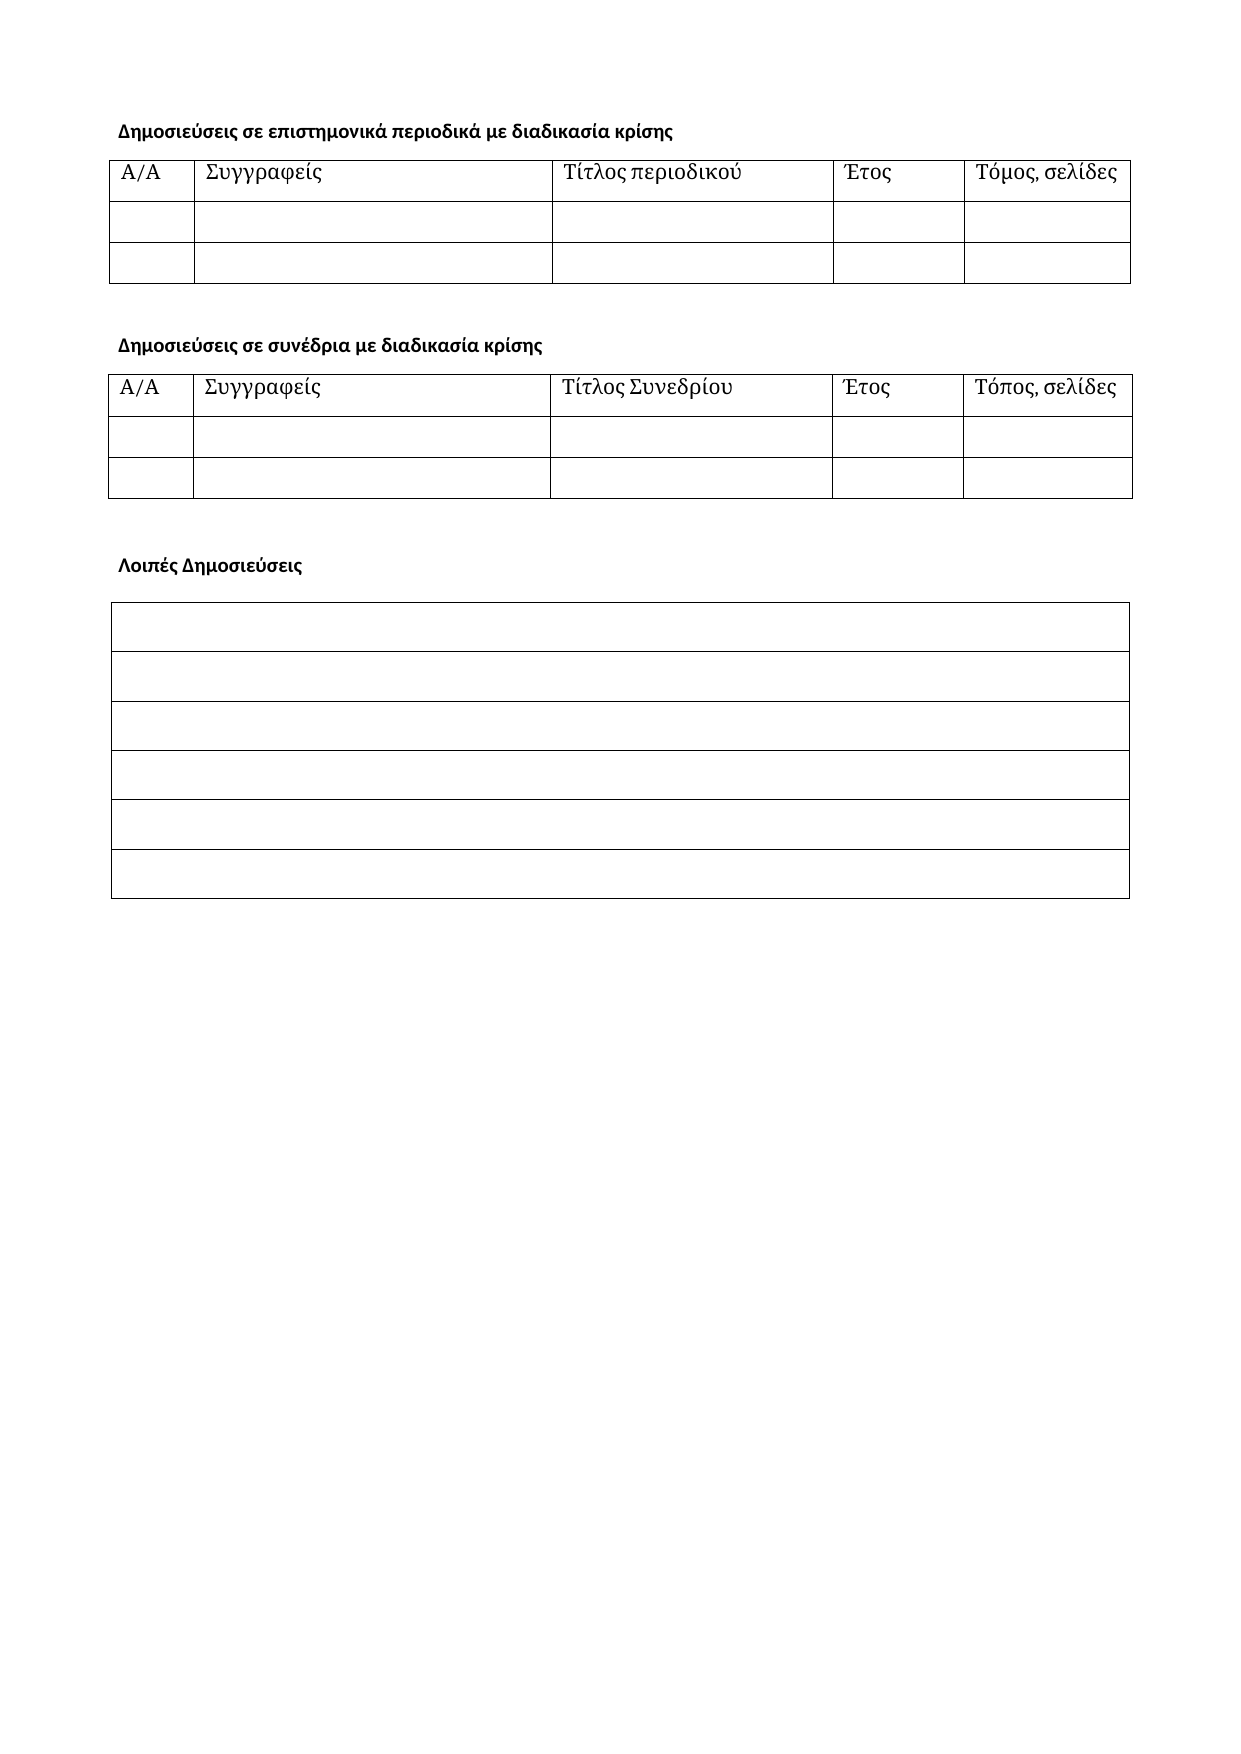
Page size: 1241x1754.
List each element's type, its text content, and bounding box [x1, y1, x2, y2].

table_header Τόμος, σελίδες [965, 161, 1130, 201]
table_cell [194, 458, 550, 498]
table_header Συγγραφείς [195, 161, 552, 201]
table_header Τίτλος Συνεδρίου [551, 375, 832, 416]
table_cell [109, 417, 193, 457]
table_cell [551, 458, 832, 498]
table_cell [553, 243, 833, 283]
table_cell [965, 202, 1130, 242]
table_header Α/Α [110, 161, 194, 201]
table_header Έτος [833, 375, 963, 416]
table_cell [833, 458, 963, 498]
table_cell [110, 243, 194, 283]
table_cell [112, 800, 1129, 849]
table_cell [112, 850, 1129, 898]
table_cell [110, 202, 194, 242]
text Δημοσιεύσεις σε συνέδρια με διαδικασία κρίσης [118, 333, 1122, 358]
table_cell [965, 243, 1130, 283]
table_header Έτος [834, 161, 964, 201]
table_header Α/Α [109, 375, 193, 416]
table_cell [112, 652, 1129, 701]
text Λοιπές Δημοσιεύσεις [118, 552, 1122, 577]
text Δημοσιεύσεις σε επιστημονικά περιοδικά με διαδικασία κρίσης [118, 118, 1122, 143]
table_header Συγγραφείς [194, 375, 550, 416]
table_cell [964, 417, 1132, 457]
table_cell [834, 243, 964, 283]
table_cell [551, 417, 832, 457]
table_cell [109, 458, 193, 498]
table_header [112, 603, 1129, 651]
table_cell [195, 202, 552, 242]
table_header Τόπος, σελίδες [964, 375, 1132, 416]
table_header Τίτλος περιοδικού [553, 161, 833, 201]
table_cell [194, 417, 550, 457]
table_cell [964, 458, 1132, 498]
table_cell [112, 702, 1129, 750]
table_cell [195, 243, 552, 283]
table_cell [112, 751, 1129, 799]
table_cell [834, 202, 964, 242]
table_cell [553, 202, 833, 242]
table_cell [833, 417, 963, 457]
